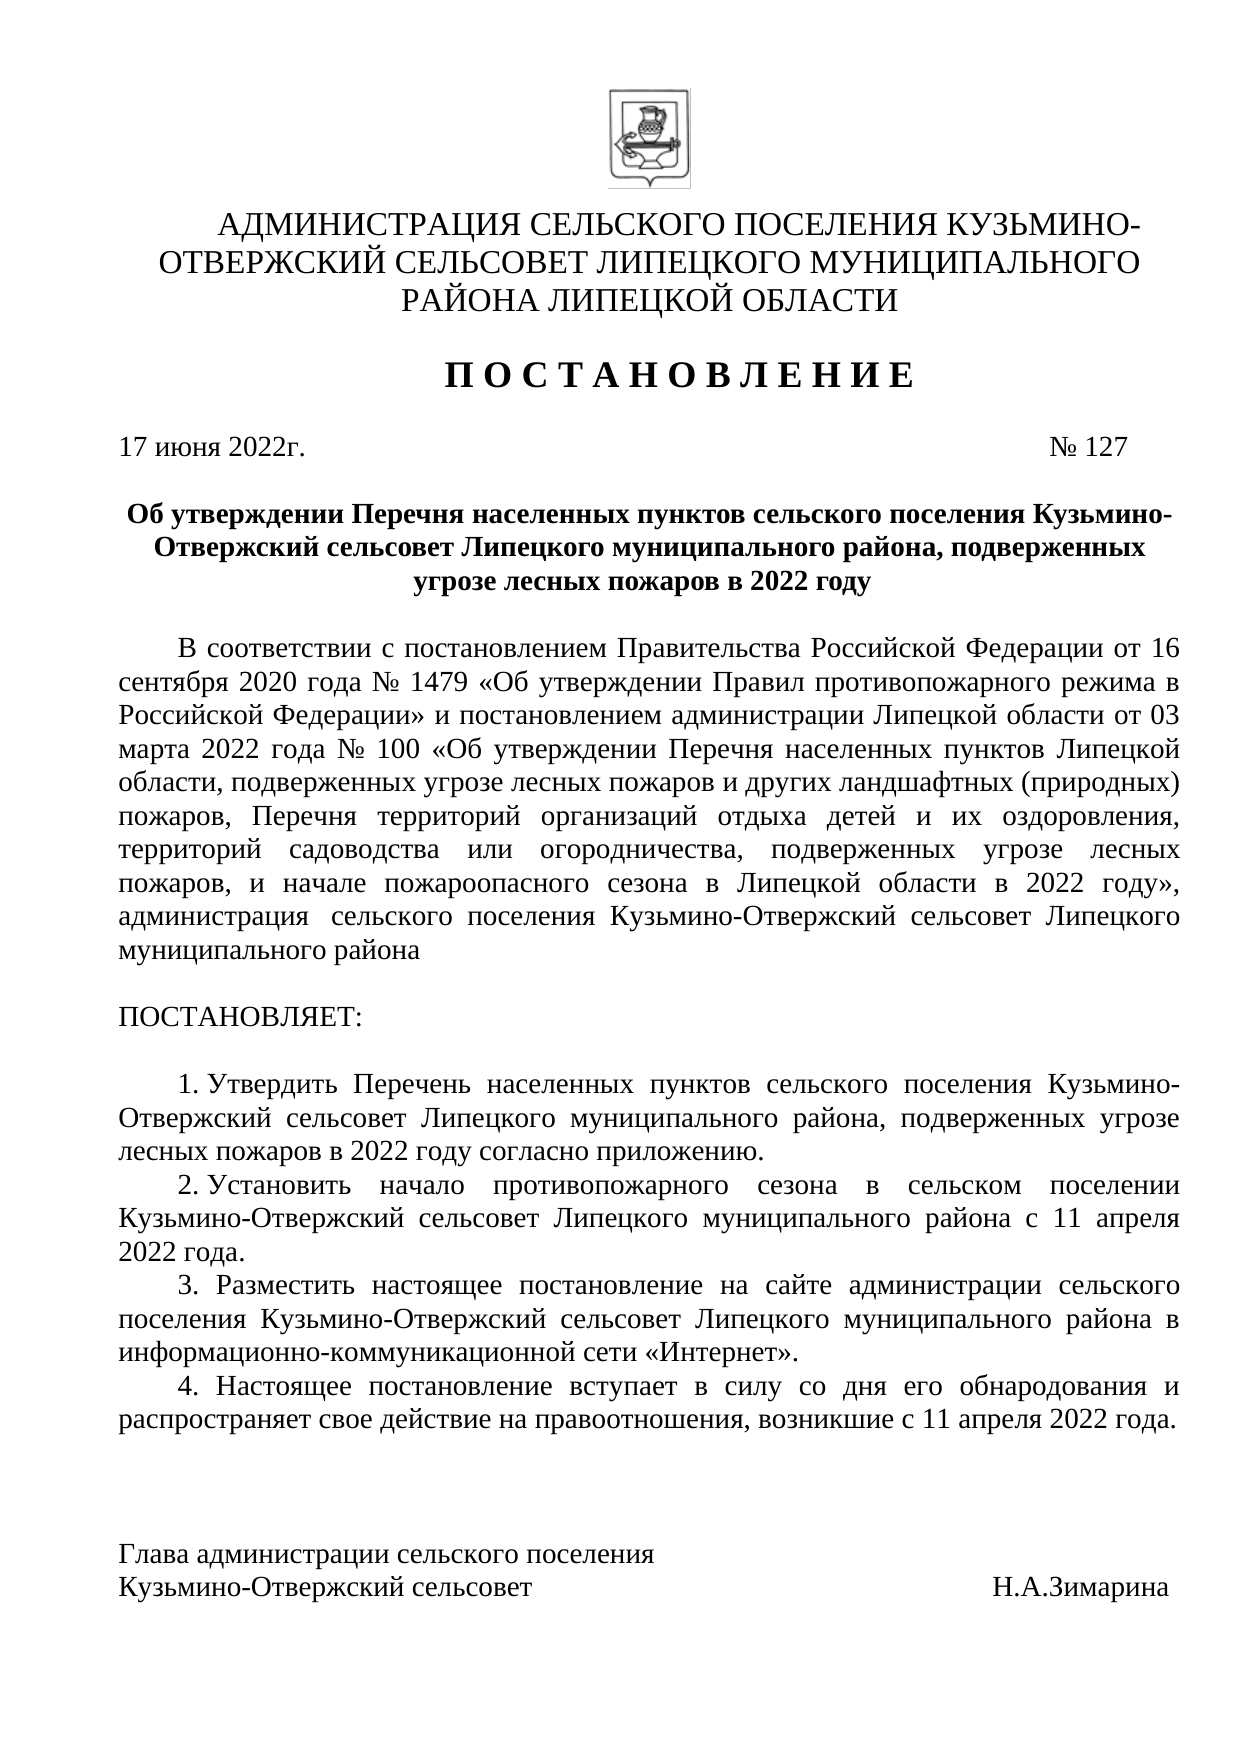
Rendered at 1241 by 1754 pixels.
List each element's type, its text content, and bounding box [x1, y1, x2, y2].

text Кузьмино-Отвержский сельсовет Н.А.Зимарина [118, 1569, 1181, 1603]
picture [607, 88, 692, 190]
text ПОСТАНОВЛЯЕТ: [118, 999, 1181, 1033]
text Об утверждении Перечня населенных пунктов сельского поселения Кузьмино-Отвержский сельсовет Липецкого муниципального района, подверженных угрозе лесных пожаров в 2022 году [118, 496, 1181, 597]
text 2. Установить начало противопожарного сезона в сельском поселении Кузьмино-Отвержский сельсовет Липецкого муниципального района с 11 апреля 2022 года. [118, 1167, 1181, 1267]
text 17 июня 2022г. № 127 [118, 429, 1181, 462]
text Глава администрации сельского поселения [118, 1536, 1181, 1569]
text АДМИНИСТРАЦИЯ СЕЛЬСКОГО ПОСЕЛЕНИЯ КУЗЬМИНО-ОТВЕРЖСКИЙ СЕЛЬСОВЕТ ЛИПЕЦКОГО МУНИЦИПАЛЬНОГО РАЙОНА ЛИПЕЦКОЙ ОБЛАСТИ [118, 204, 1181, 319]
text 4. Настоящее постановление вступает в силу со дня его обнародования и распространяет свое действие на правоотношения, возникшие с 11 апреля 2022 года. [118, 1368, 1181, 1435]
text В соответствии с постановлением Правительства Российской Федерации от 16 сентября 2020 года № 1479 «Об утверждении Правил противопожарного режима в Российской Федерации» и постановлением администрации Липецкой области от 03 марта 2022 года № 100 «Об утверждении Перечня населенных пунктов Липецкой области, подверженных угрозе лесных пожаров и других ландшафтных (природных) пожаров, Перечня территорий организаций отдыха детей и их оздоровления, территорий садоводства или огородничества, подверженных угрозе лесных пожаров, и начале пожароопасного сезона в Липецкой области в 2022 году», администрация сельского поселения Кузьмино-Отвержский сельсовет Липецкого муниципального района [118, 630, 1181, 966]
text П О С Т А Н О В Л Е Н И Е [118, 352, 1181, 395]
text 1. Утвердить Перечень населенных пунктов сельского поселения Кузьмино-Отвержский сельсовет Липецкого муниципального района, подверженных угрозе лесных пожаров в 2022 году согласно приложению. [118, 1066, 1181, 1167]
text 3. Разместить настоящее постановление на сайте администрации сельского поселения Кузьмино-Отвержский сельсовет Липецкого муниципального района в информационно-коммуникационной сети «Интернет». [118, 1267, 1181, 1368]
